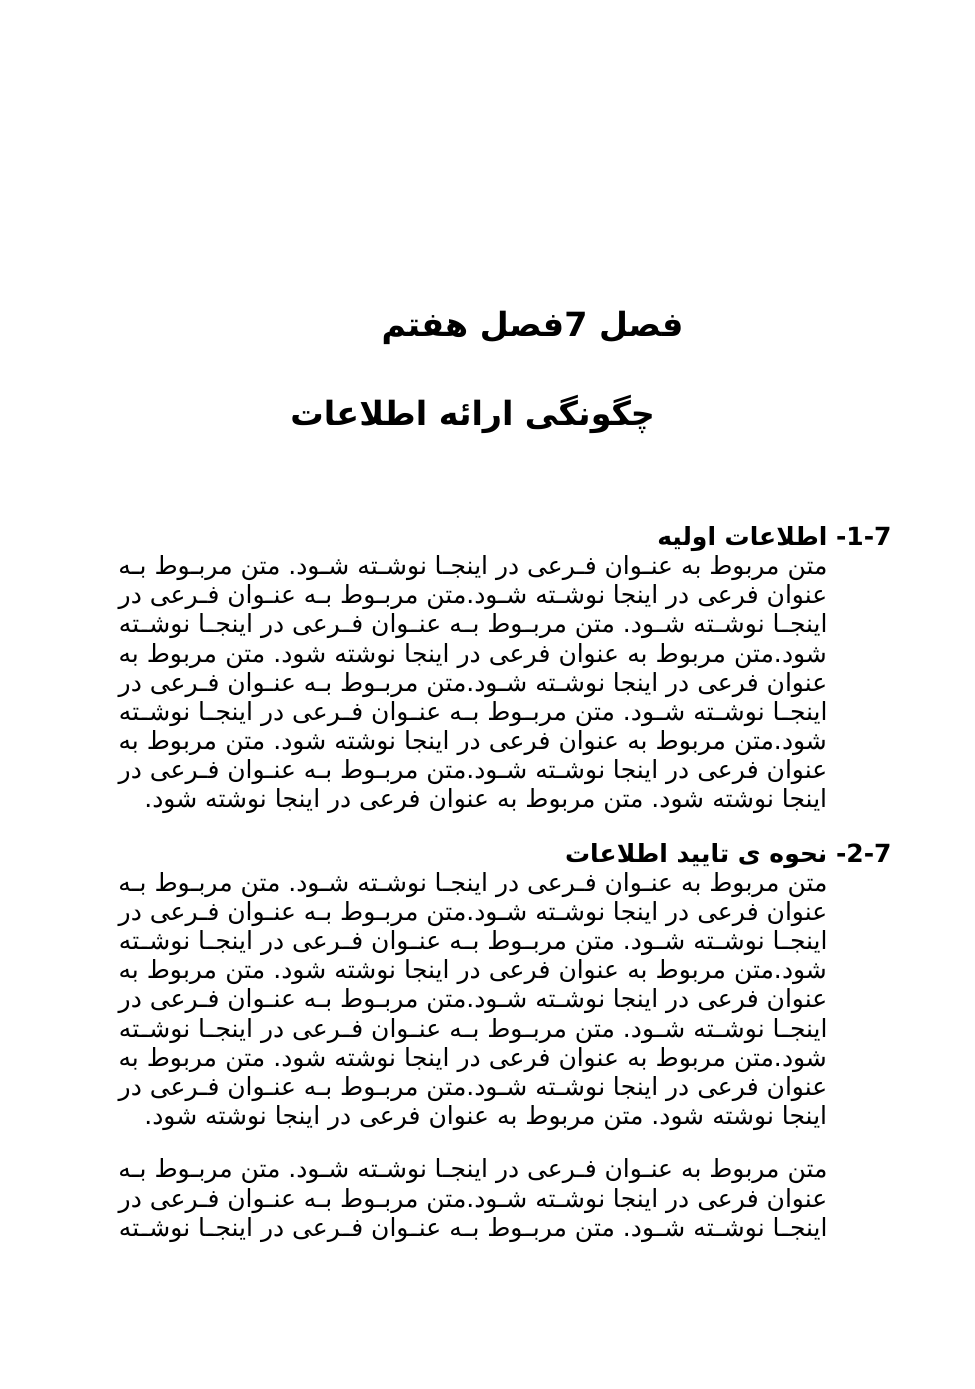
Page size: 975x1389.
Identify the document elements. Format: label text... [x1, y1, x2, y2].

subtitle فصل هفتم [118, 306, 827, 344]
text چگونگی ارائه اطلاعات [118, 394, 827, 433]
subtitle اطلاعات اولیه [118, 522, 827, 551]
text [118, 1154, 827, 1242]
subtitle نحوه ی تایید اطلاعات [118, 839, 827, 868]
